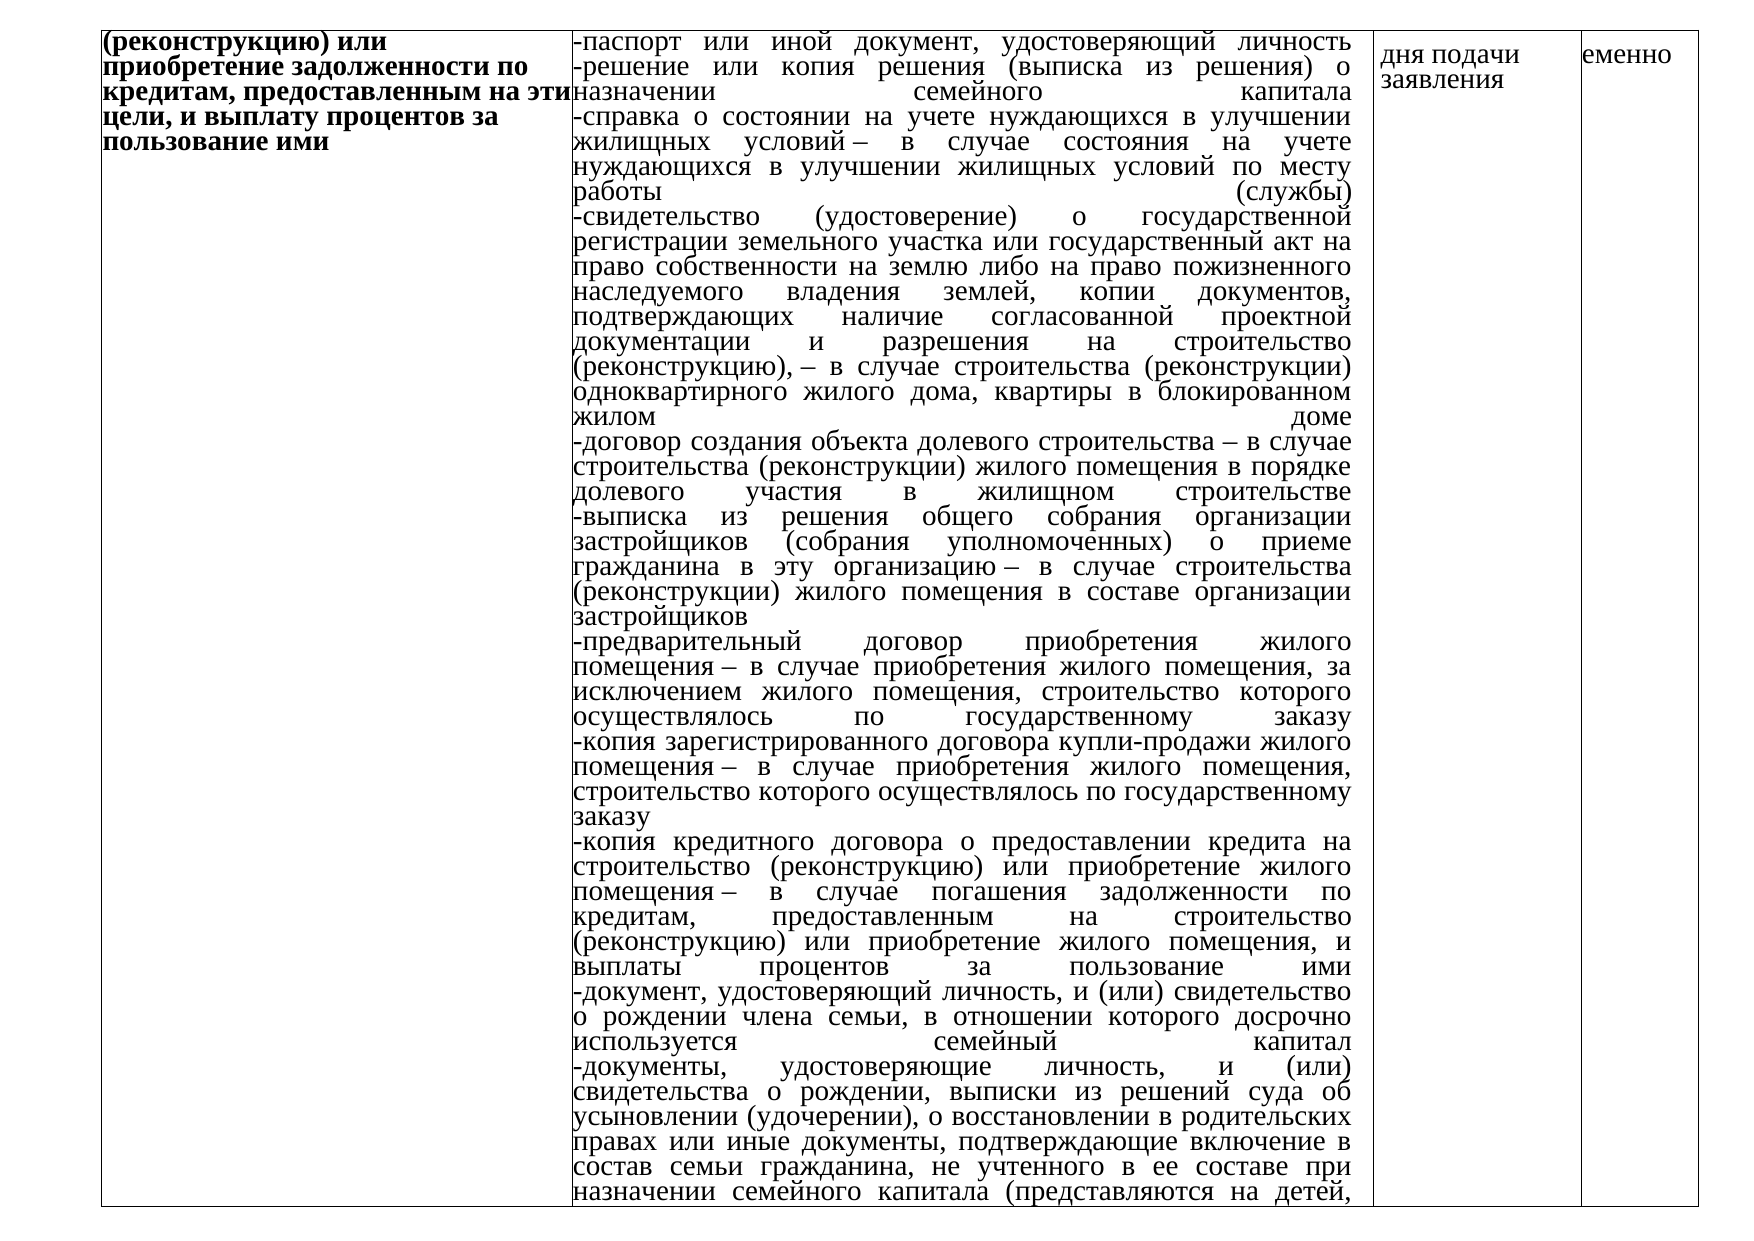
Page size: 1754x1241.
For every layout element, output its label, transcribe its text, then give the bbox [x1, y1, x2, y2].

table_cell единовременно [1582, 31, 1698, 1206]
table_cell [1374, 31, 1581, 1206]
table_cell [102, 31, 572, 1206]
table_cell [573, 31, 1373, 1206]
